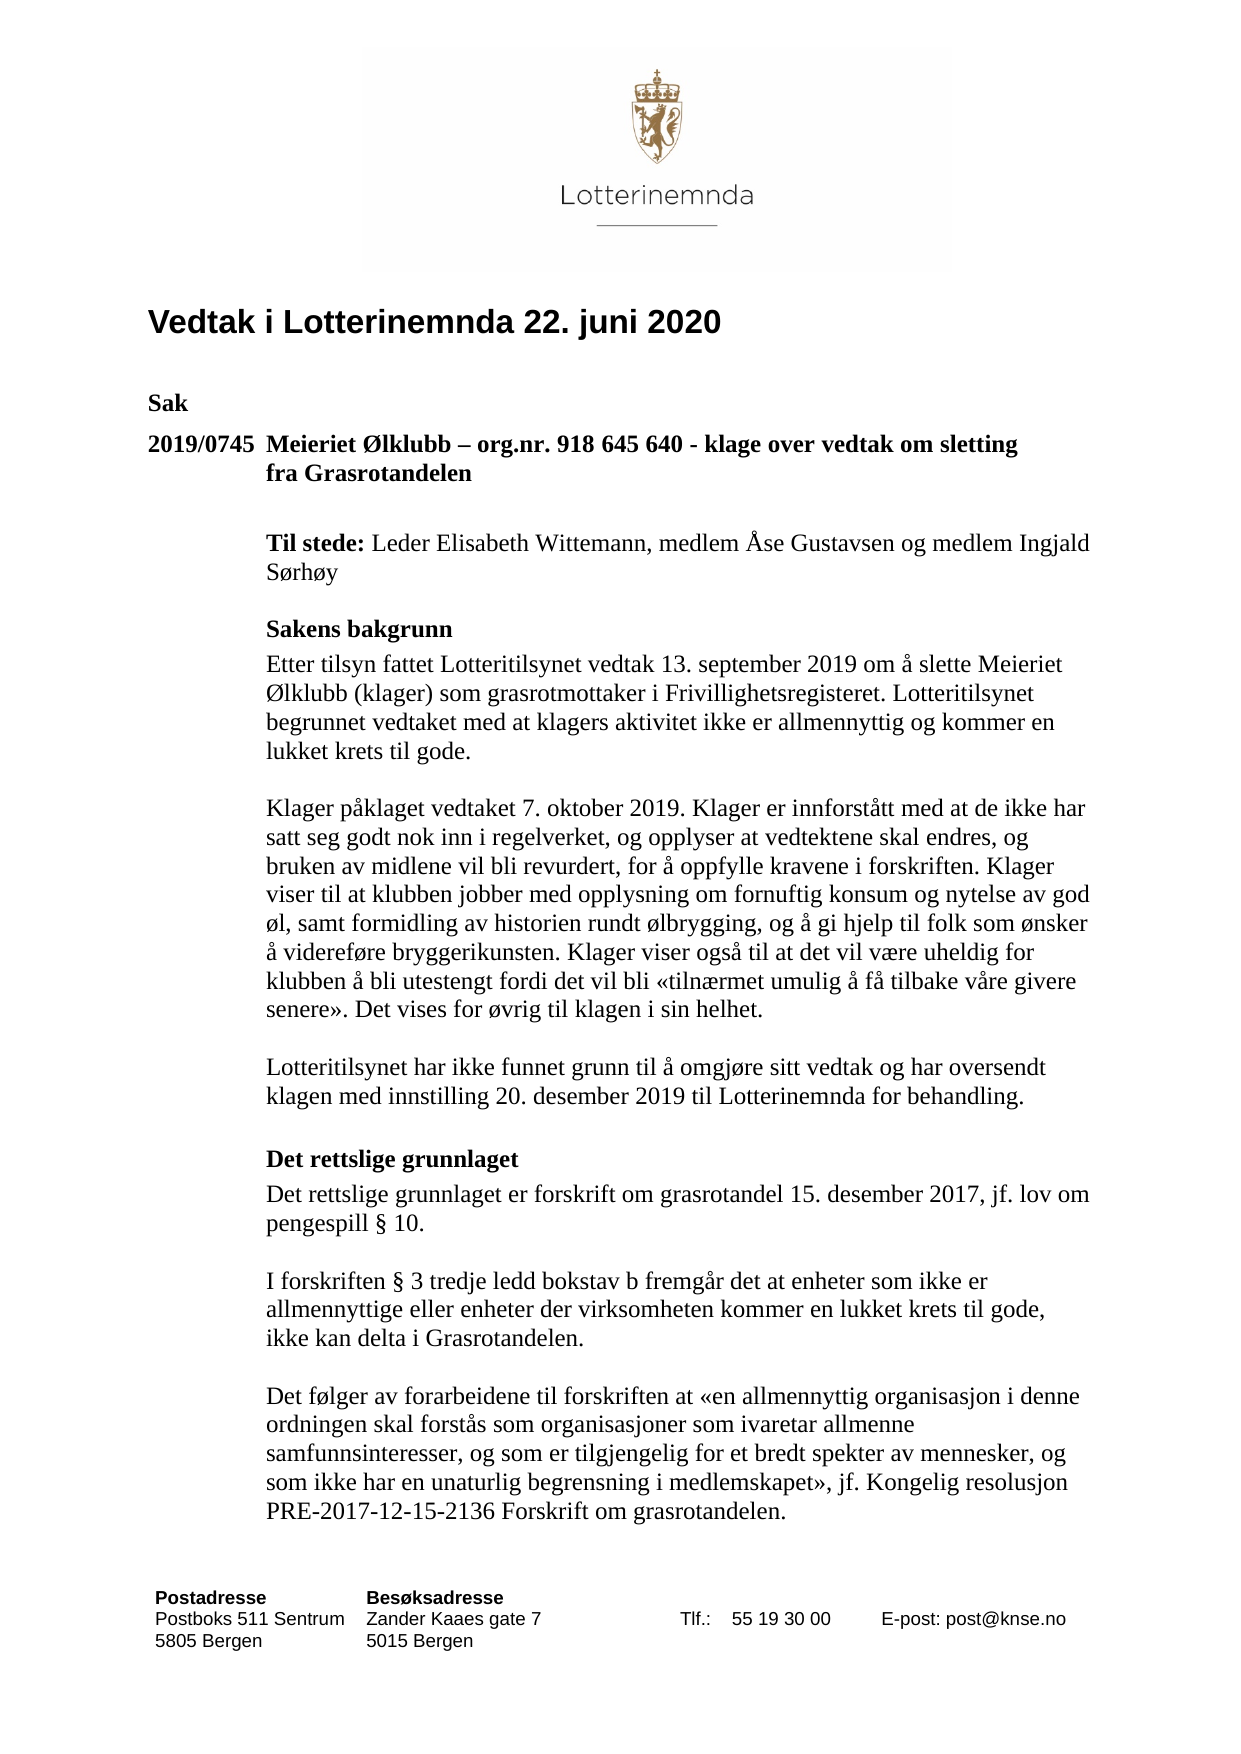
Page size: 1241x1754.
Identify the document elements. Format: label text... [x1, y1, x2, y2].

subtitle Meieriet Ølklubb – org.nr. 918 645 640 - klage over vedtak om sletting fra Grasrotandelen [148, 429, 1019, 487]
text Til stede: Leder Elisabeth Wittemann, medlem Åse Gustavsen og medlem Ingjald Sørhøy [266, 528, 1092, 586]
text Klager påklaget vedtaket 7. oktober 2019. Klager er innforstått med at de ikke har satt seg godt nok inn i regelverket, og opplyser at vedtektene skal endres, og bruken av midlene vil bli revurdert, for å oppfylle kravene i forskriften. Klager viser til at klubben jobber med opplysning om fornuftig konsum og nytelse av god øl, samt formidling av historien rundt ølbrygging, og å gi hjelp til folk som ønsker å videreføre bryggerikunsten. Klager viser også til at det vil være uheldig for klubben å bli utestengt fordi det vil bli «tilnærmet umulig å få tilbake våre givere senere». Det vises for øvrig til klagen i sin helhet. [266, 793, 1092, 1023]
picture [361, 47, 953, 272]
subtitle Vedtak i Lotterinemnda 22. juni 2020 [148, 302, 1092, 341]
text Det følger av forarbeidene til forskriften at «en allmennyttig organisasjon i denne ordningen skal forstås som organisasjoner som ivaretar allmenne samfunnsinteresser, og som er tilgjengelig for et bredt spekter av mennesker, og som ikke har en unaturlig begrensning i medlemskapet», jf. Kongelig resolusjon PRE-2017-12-15-2136 Forskrift om grasrotandelen. [266, 1381, 1092, 1524]
text Lotteritilsynet har ikke funnet grunn til å omgjøre sitt vedtak og har oversendt klagen med innstilling 20. desember 2019 til Lotterinemnda for behandling. [266, 1052, 1092, 1109]
subtitle Sak [148, 388, 1019, 417]
text Sakens bakgrunn [266, 614, 1092, 643]
text Det rettslige grunnlaget er forskrift om grasrotandel 15. desember 2017, jf. lov om pengespill § 10. [266, 1179, 1092, 1237]
text I forskriften § 3 tredje ledd bokstav b fremgår det at enheter som ikke er allmennyttige eller enheter der virksomheten kommer en lukket krets til gode, ikke kan delta i Grasrotandelen. [266, 1266, 1092, 1352]
text Etter tilsyn fattet Lotteritilsynet vedtak 13. september 2019 om å slette Meieriet Ølklubb (klager) som grasrotmottaker i Frivillighetsregisteret. Lotteritilsynet begrunnet vedtaket med at klagers aktivitet ikke er allmennyttig og kommer en lukket krets til gode. [266, 649, 1092, 764]
text Det rettslige grunnlaget [266, 1144, 1092, 1173]
